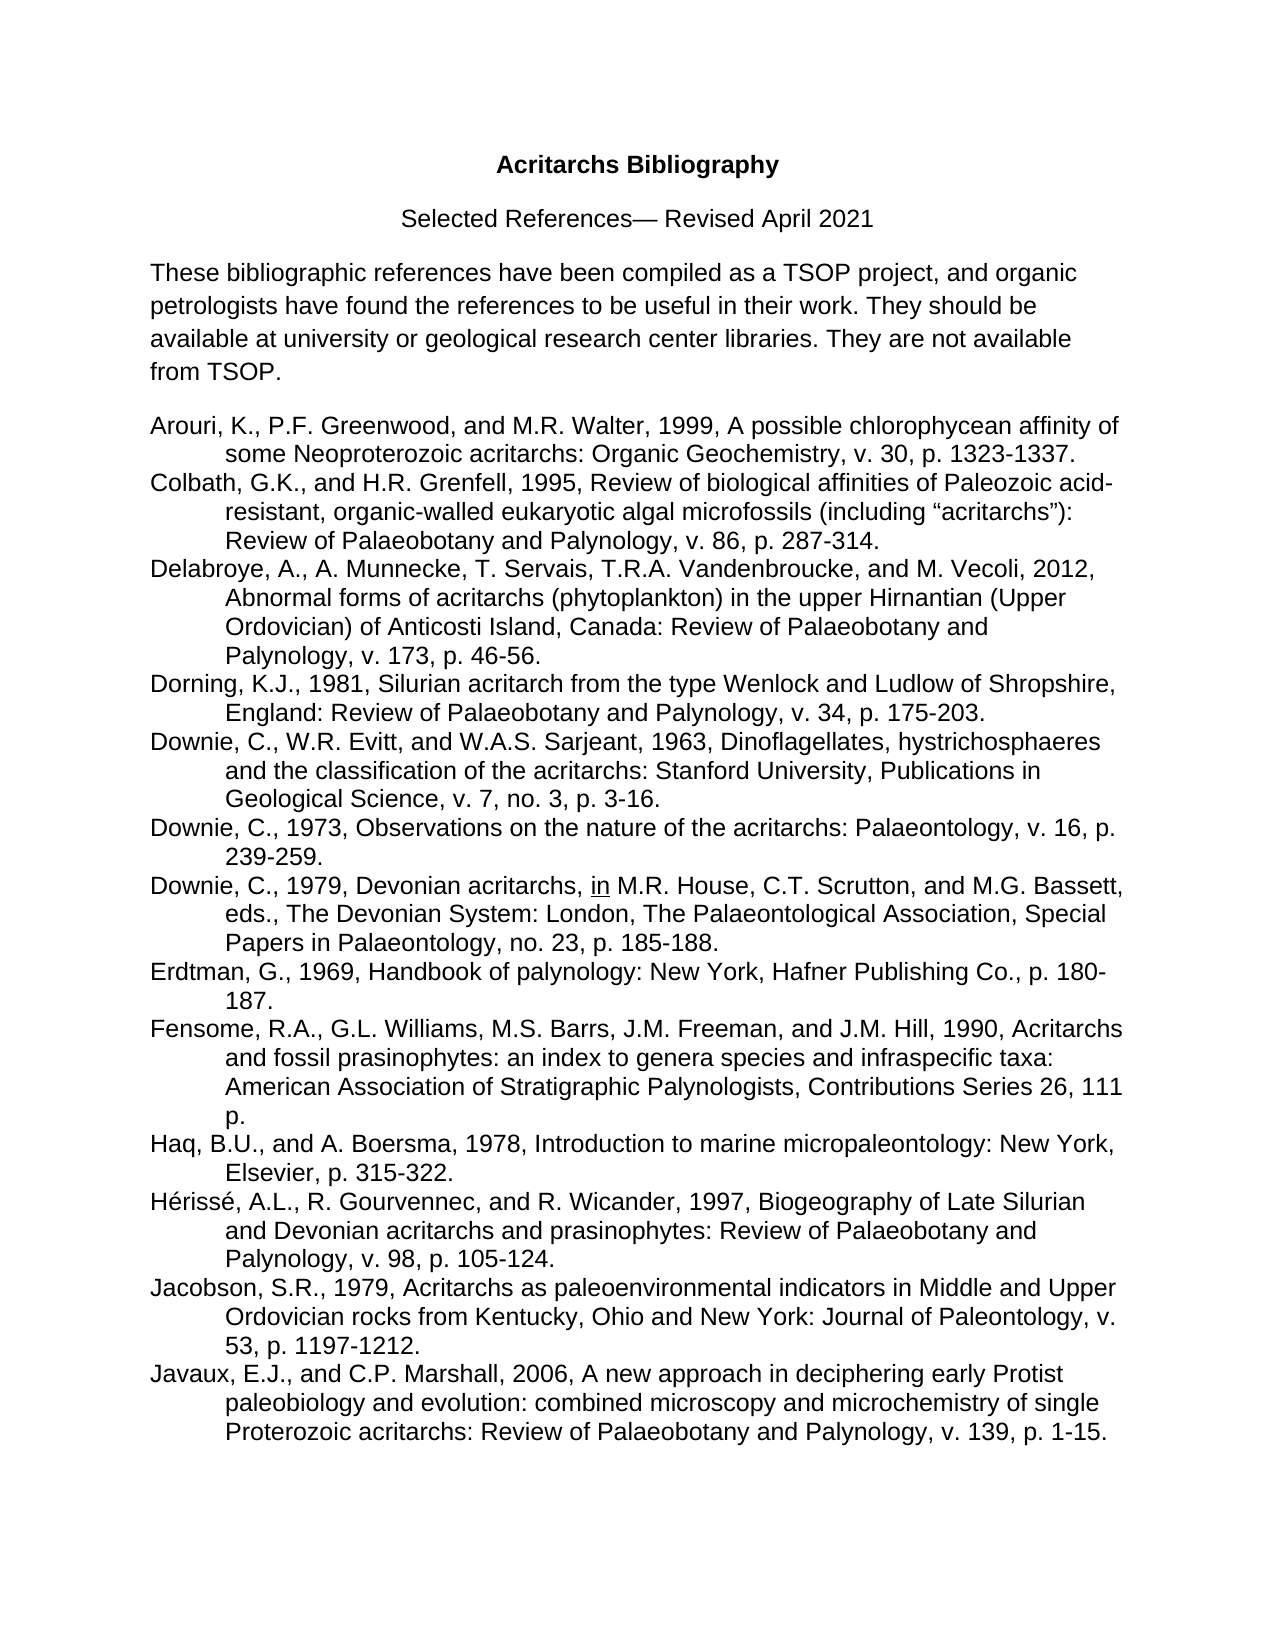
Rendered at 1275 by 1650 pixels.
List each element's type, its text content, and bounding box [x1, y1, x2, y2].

text Hérissé, A.L., R. Gourvennec, and R. Wicander, 1997, Biogeography of Late Silurian and Devonian acritarchs and prasinophytes: Review of Palaeobotany and Palynology, v. 98, p. 105-124. [150, 1187, 1125, 1273]
text Colbath, G.K., and H.R. Grenfell, 1995, Review of biological affinities of Paleozoic acid-resistant, organic-walled eukaryotic algal microfossils (including “acritarchs”): Review of Palaeobotany and Palynology, v. 86, p. 287-314. [150, 468, 1125, 554]
text Fensome, R.A., G.L. Williams, M.S. Barrs, J.M. Freeman, and J.M. Hill, 1990, Acritarchs and fossil prasinophytes: an index to genera species and infraspecific taxa: American Association of Stratigraphic Palynologists, Contributions Series 26, 111 p. [150, 1014, 1125, 1129]
text Haq, B.U., and A. Boersma, 1978, Introduction to marine micropaleontology: New York, Elsevier, p. 315-322. [150, 1129, 1125, 1187]
text Jacobson, S.R., 1979, Acritarchs as paleoenvironmental indicators in Middle and Upper Ordovician rocks from Kentucky, Ohio and New York: Journal of Paleontology, v. 53, p. 1197-1212. [150, 1273, 1125, 1359]
text These bibliographic references have been compiled as a TSOP project, and organic petrologists have found the references to be useful in their work. They should be available at university or geological research center libraries. They are not available from TSOP. [150, 258, 1125, 386]
text Downie, C., 1973, Observations on the nature of the acritarchs: Palaeontology, v. 16, p. 239-259. [150, 813, 1125, 871]
text Javaux, E.J., and C.P. Marshall, 2006, A new approach in deciphering early Protist paleobiology and evolution: combined microscopy and microchemistry of single Proterozoic acritarchs: Review of Palaeobotany and Palynology, v. 139, p. 1-15. [150, 1359, 1125, 1446]
text Downie, C., W.R. Evitt, and W.A.S. Sarjeant, 1963, Dinoflagellates, hystrichosphaeres and the classification of the acritarchs: Stanford University, Publications in Geological Science, v. 7, no. 3, p. 3-16. [150, 727, 1125, 813]
text Arouri, K., P.F. Greenwood, and M.R. Walter, 1999, A possible chlorophycean affinity of some Neoproterozoic acritarchs: Organic Geochemistry, v. 30, p. 1323-1337. [150, 411, 1125, 468]
text Downie, C., 1979, Devonian acritarchs, in M.R. House, C.T. Scrutton, and M.G. Bassett, eds., The Devonian System: London, The Palaeontological Association, Special Papers in Palaeontology, no. 23, p. 185-188. [150, 871, 1125, 957]
text Erdtman, G., 1969, Handbook of palynology: New York, Hafner Publishing Co., p. 180-187. [150, 957, 1125, 1014]
text Dorning, K.J., 1981, Silurian acritarch from the type Wenlock and Ludlow of Shropshire, England: Review of Palaeobotany and Palynology, v. 34, p. 175-203. [150, 669, 1125, 727]
text Acritarchs Bibliography [150, 150, 1125, 179]
text Selected References— Revised April 2021 [150, 204, 1125, 233]
text Delabroye, A., A. Munnecke, T. Servais, T.R.A. Vandenbroucke, and M. Vecoli, 2012, Abnormal forms of acritarchs (phytoplankton) in the upper Hirnantian (Upper Ordovician) of Anticosti Island, Canada: Review of Palaeobotany and Palynology, v. 173, p. 46-56. [150, 554, 1125, 669]
